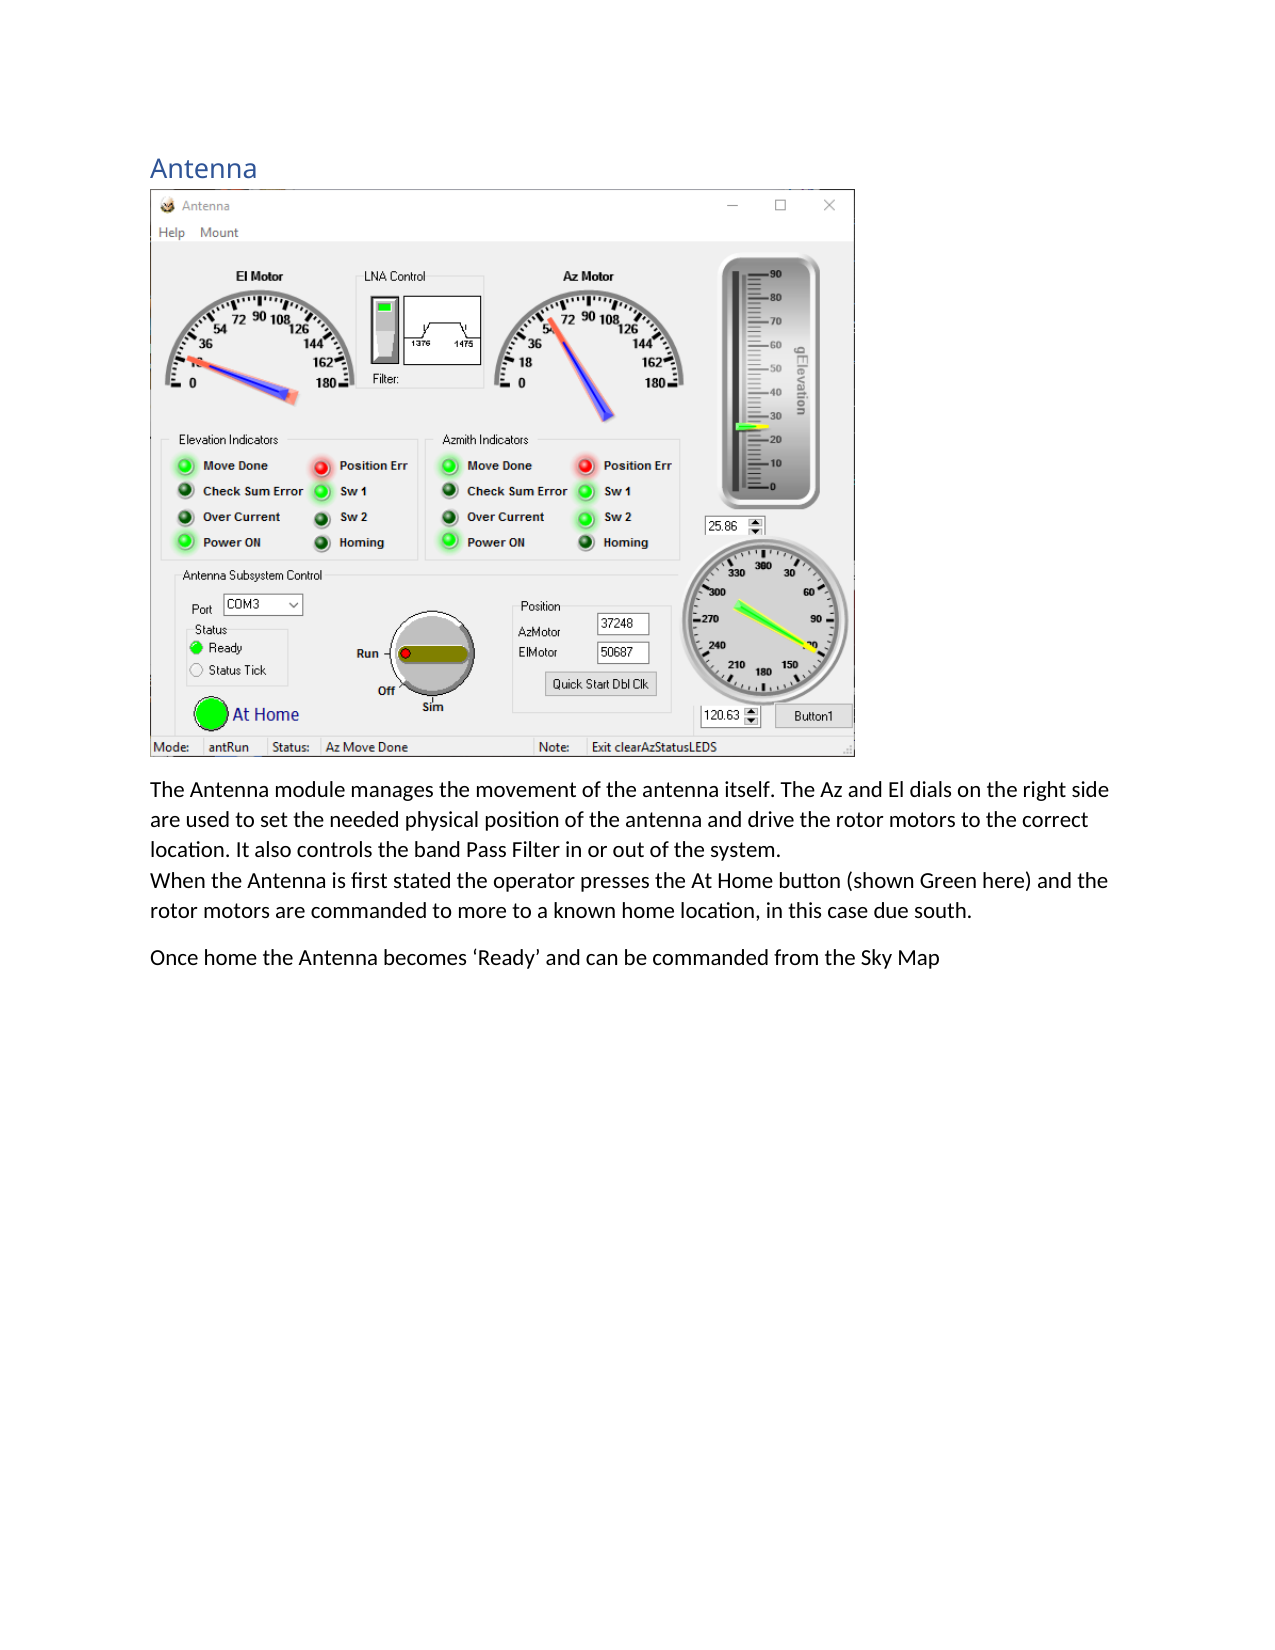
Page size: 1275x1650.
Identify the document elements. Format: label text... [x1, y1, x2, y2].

subtitle Antenna [150, 150, 1125, 187]
text Once home the Antenna becomes ‘Ready’ and can be commanded from the Sky Map [150, 943, 1125, 971]
text The Antenna module manages the movement of the antenna itself. The Az and El dials on the right side are used to set the needed physical position of the antenna and drive the rotor motors to the correct location. It also controls the band Pass Filter in or out of the system. When the Antenna is first stated the operator presses the At Home button (shown Green here) and the rotor motors are commanded to more to a known home location, in this case due south. [150, 775, 1125, 924]
picture [150, 189, 855, 757]
